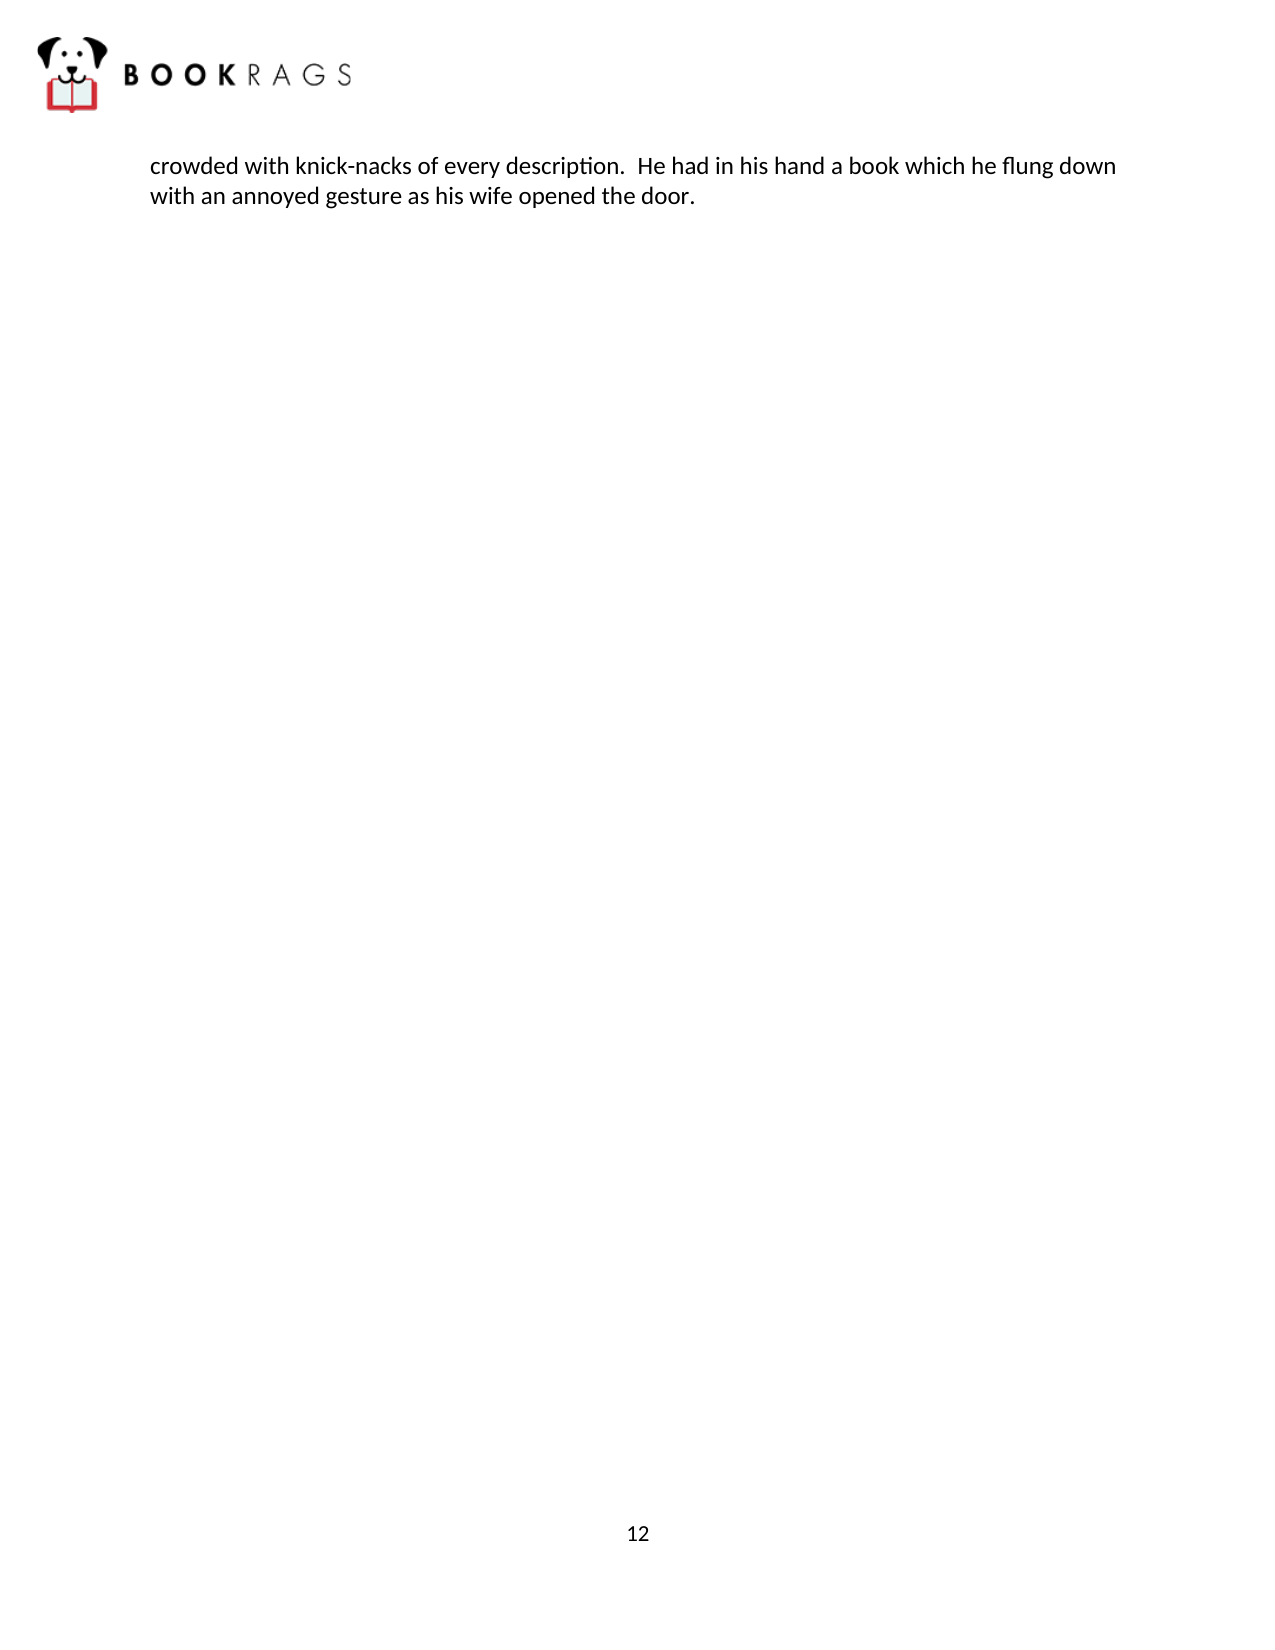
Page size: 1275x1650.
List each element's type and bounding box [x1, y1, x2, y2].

text [150, 150, 1125, 211]
picture [37, 37, 351, 113]
